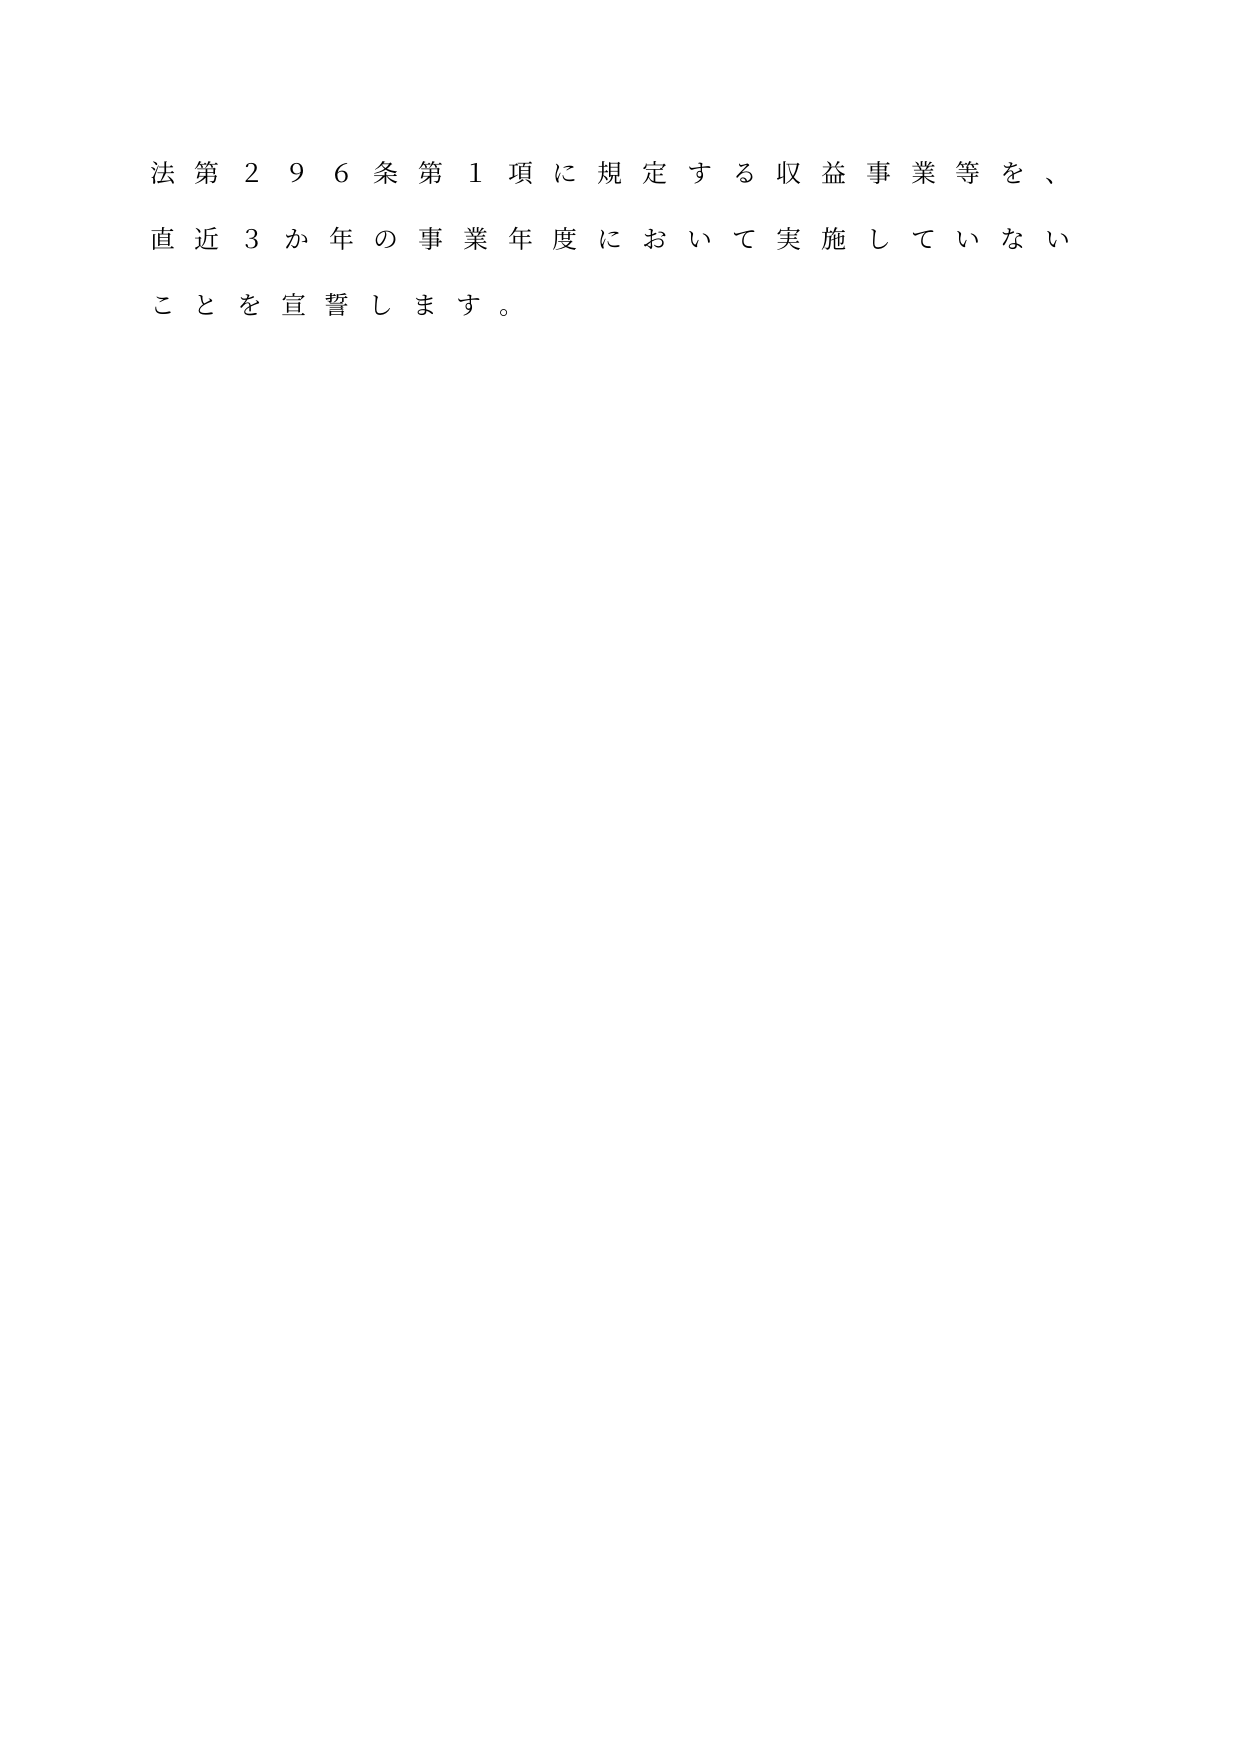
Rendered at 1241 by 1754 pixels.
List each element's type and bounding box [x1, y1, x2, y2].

text [150, 139, 1090, 337]
